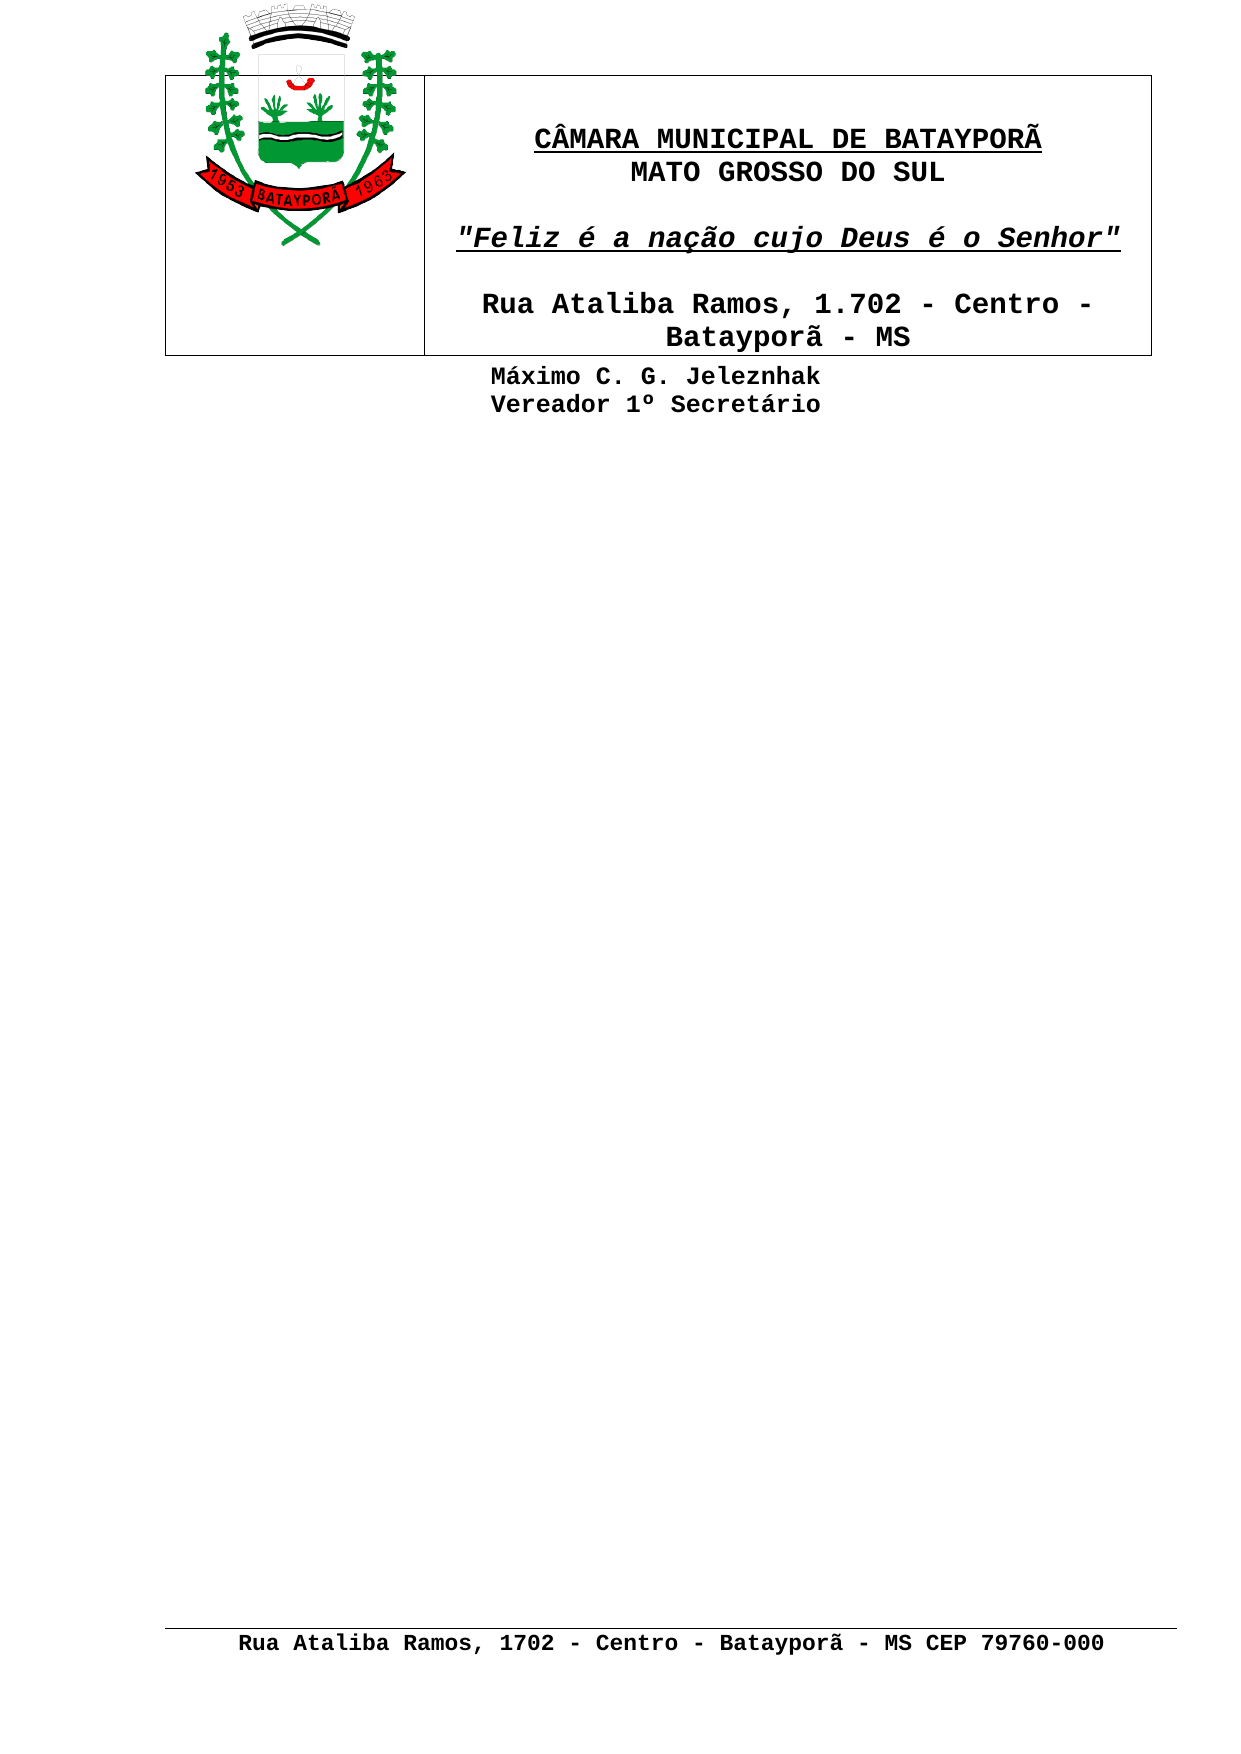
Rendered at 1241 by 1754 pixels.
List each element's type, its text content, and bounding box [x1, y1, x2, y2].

text Máximo C. G. Jeleznhak [165, 363, 1146, 392]
text Vereador 1º Secretário [165, 392, 1146, 420]
